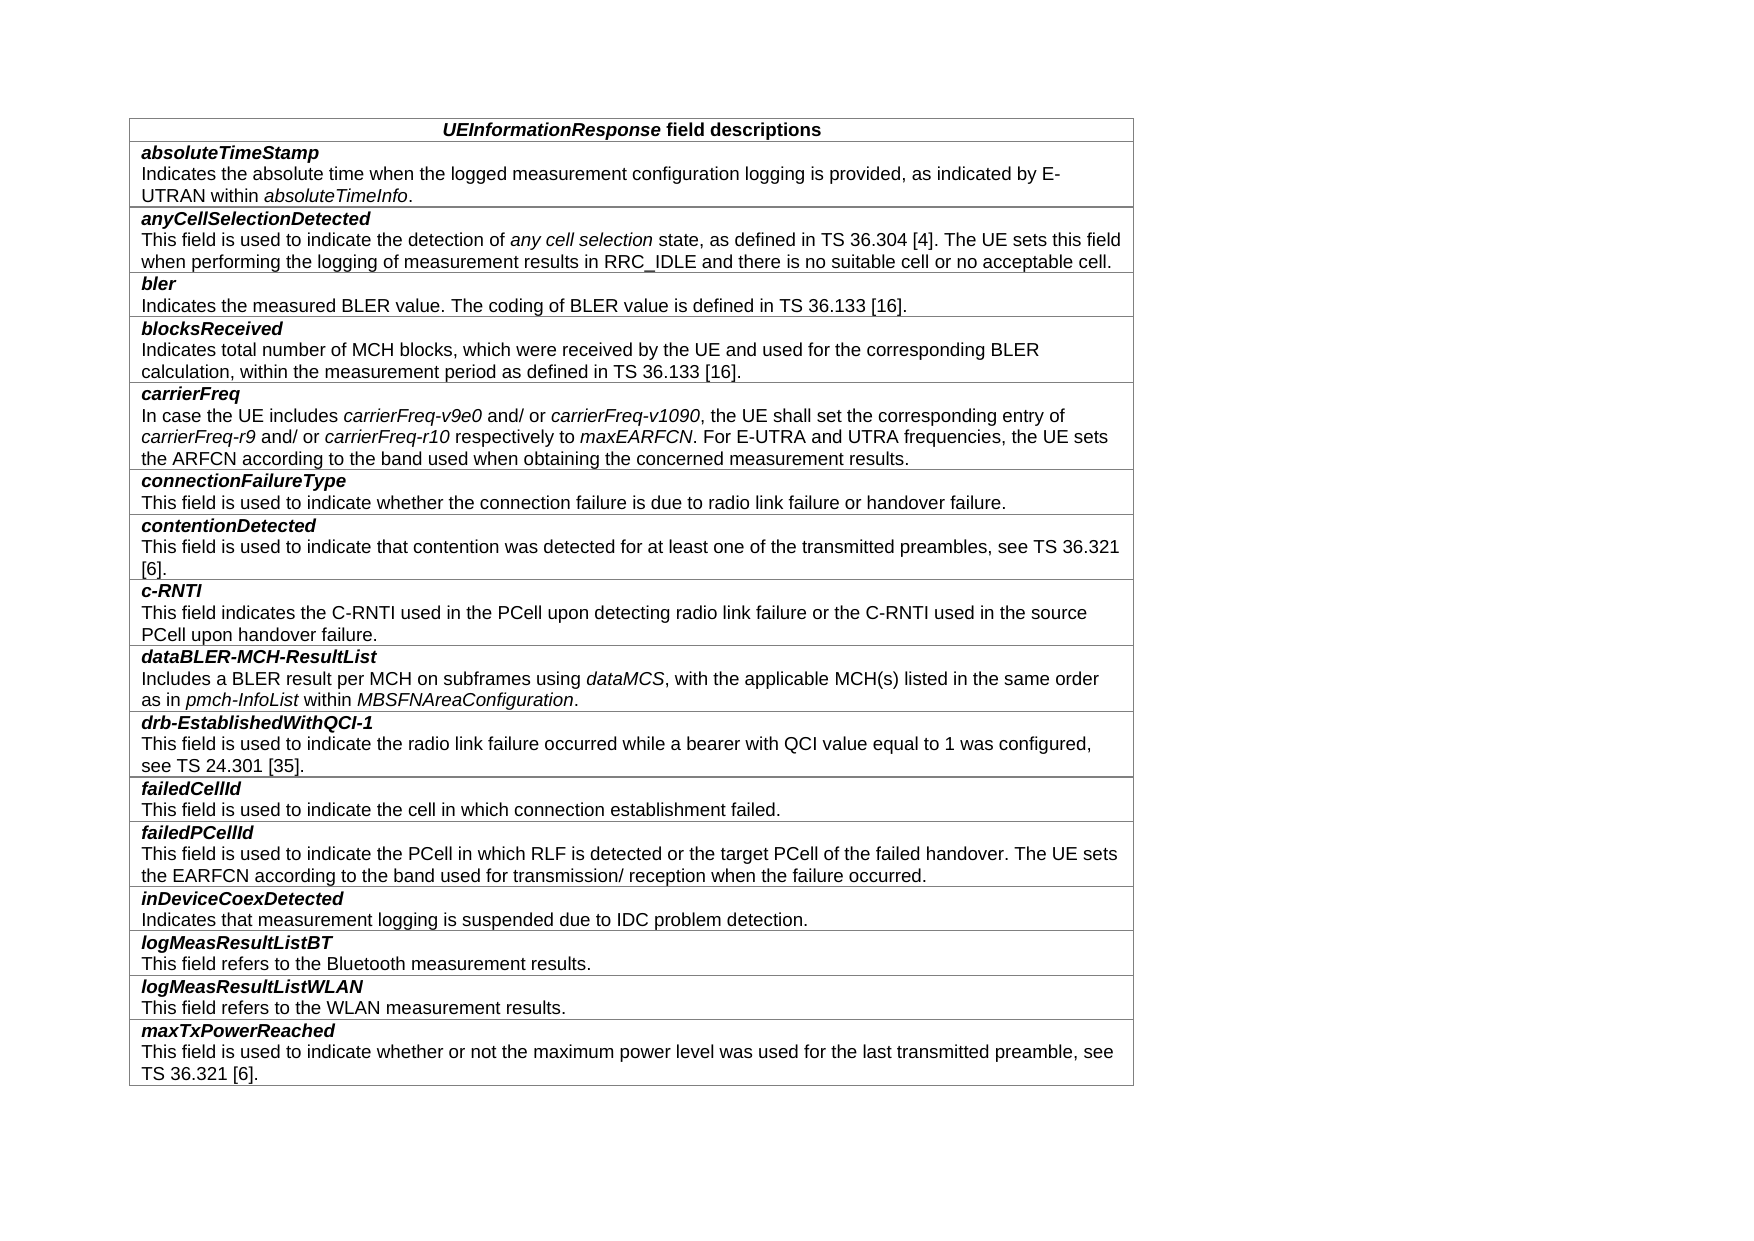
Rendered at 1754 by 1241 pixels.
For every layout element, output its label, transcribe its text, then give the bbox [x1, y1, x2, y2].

table_cell logMeasResultListBT This field refers to the Bluetooth measurement results. [130, 931, 1133, 974]
table_cell c-RNTI This field indicates the C-RNTI used in the PCell upon detecting radio link failure or the C-RNTI used in the source PCell upon handover failure. [130, 580, 1133, 645]
table_header UEInformationResponse field descriptions [130, 119, 1133, 141]
table_cell logMeasResultListWLAN This field refers to the WLAN measurement results. [130, 976, 1133, 1019]
table_cell anyCellSelectionDetected This field is used to indicate the detection of any cell selection state, as defined in TS 36.304 [4]. The UE sets this field when performing the logging of measurement results in RRC_IDLE and there is no suitable cell or no acceptable cell. [130, 208, 1133, 272]
table_cell carrierFreq In case the UE includes carrierFreq-v9e0 and/ or carrierFreq-v1090, the UE shall set the corresponding entry of carrierFreq-r9 and/ or carrierFreq-r10 respectively to maxEARFCN. For E-UTRA and UTRA frequencies, the UE sets the ARFCN according to the band used when obtaining the concerned measurement results. [130, 383, 1133, 469]
table_cell failedPCellId This field is used to indicate the PCell in which RLF is detected or the target PCell of the failed handover. The UE sets the EARFCN according to the band used for transmission/ reception when the failure occurred. [130, 822, 1133, 886]
table_cell contentionDetected This field is used to indicate that contention was detected for at least one of the transmitted preambles, see TS 36.321 [6]. [130, 515, 1133, 579]
table_cell absoluteTimeStamp Indicates the absolute time when the logged measurement configuration logging is provided, as indicated by E-UTRAN within absoluteTimeInfo. [130, 142, 1133, 206]
table_cell bler Indicates the measured BLER value. The coding of BLER value is defined in TS 36.133 [16]. [130, 273, 1133, 316]
table_cell inDeviceCoexDetected Indicates that measurement logging is suspended due to IDC problem detection. [130, 887, 1133, 930]
table_cell connectionFailureType This field is used to indicate whether the connection failure is due to radio link failure or handover failure. [130, 470, 1133, 513]
table_cell blocksReceived Indicates total number of MCH blocks, which were received by the UE and used for the corresponding BLER calculation, within the measurement period as defined in TS 36.133 [16]. [130, 317, 1133, 382]
table_cell maxTxPowerReached This field is used to indicate whether or not the maximum power level was used for the last transmitted preamble, see TS 36.321 [6]. [130, 1020, 1133, 1084]
table_cell dataBLER-MCH-ResultList Includes a BLER result per MCH on subframes using dataMCS, with the applicable MCH(s) listed in the same order as in pmch-InfoList within MBSFNAreaConfiguration. [130, 646, 1133, 711]
table_cell drb-EstablishedWithQCI-1 This field is used to indicate the radio link failure occurred while a bearer with QCI value equal to 1 was configured, see TS 24.301 [35]. [130, 712, 1133, 776]
table_cell failedCellId This field is used to indicate the cell in which connection establishment failed. [130, 778, 1133, 821]
